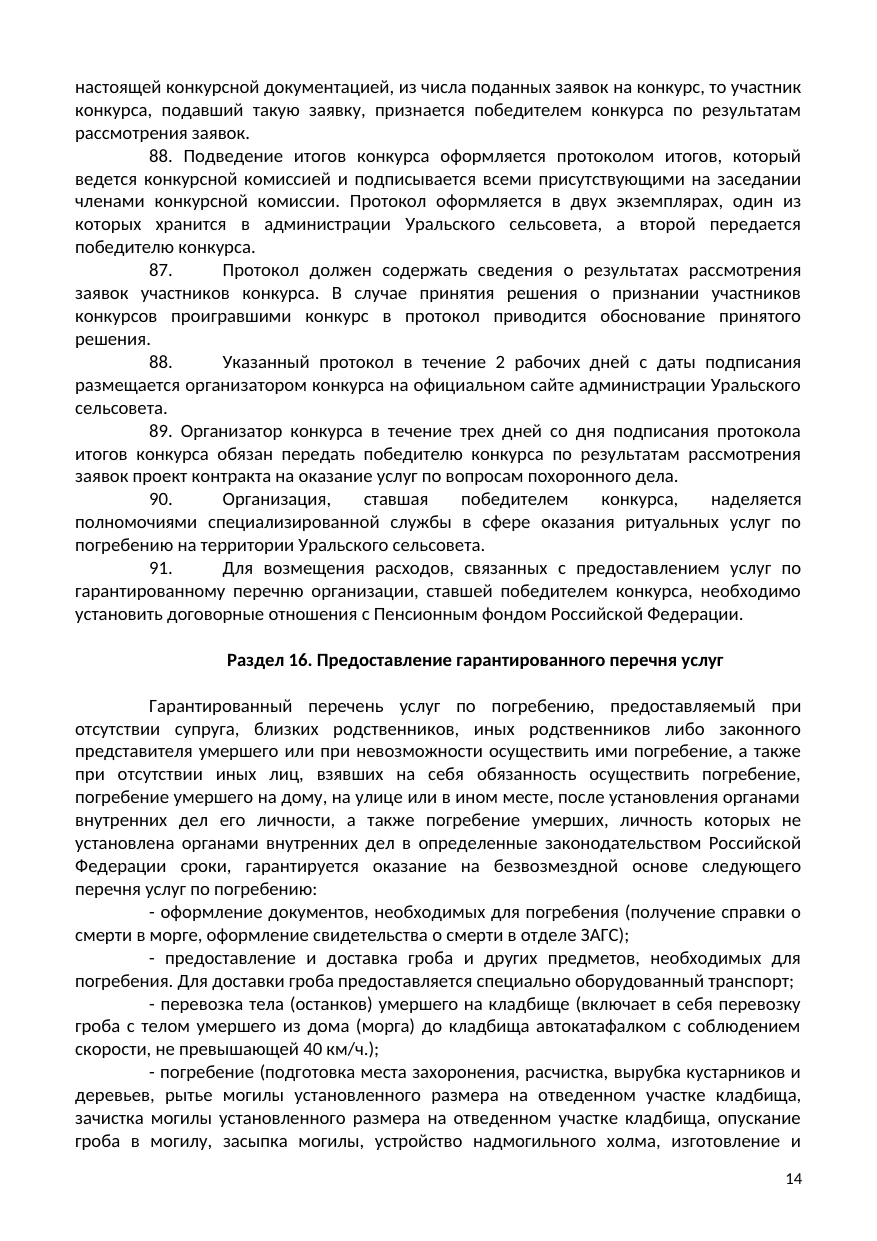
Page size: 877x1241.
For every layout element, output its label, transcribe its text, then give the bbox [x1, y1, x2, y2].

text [75, 1060, 802, 1152]
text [75, 75, 802, 144]
text Гарантированный перечень услуг по погребению, предоставляемый при отсутствии супруга, близких родственников, иных родственников либо законного представителя умершего или при невозможности осуществить ими погребение, а также при отсутствии иных лиц, взявших на себя обязанность осуществить погребение, погребение умершего на дому, на улице или в ином месте, после установления органами внутренних дел его личности, а также погребение умерших, личность которых не установлена органами внутренних дел в определенные законодательством Российской Федерации сроки, гарантируется оказание на безвозмездной основе следующего перечня услуг по погребению: [75, 694, 802, 900]
text 89. Организатор конкурса в течение трех дней со дня подписания протокола итогов конкурса обязан передать победителю конкурса по результатам рассмотрения заявок проект контракта на оказание услуг по вопросам похоронного дела. [75, 419, 802, 487]
text 87. Протокол должен содержать сведения о результатах рассмотрения заявок участников конкурса. В случае принятия решения о признании участников конкурсов проигравшими конкурс в протокол приводится обоснование принятого решения. [75, 258, 802, 350]
text - предоставление и доставка гроба и других предметов, необходимых для погребения. Для доставки гроба предоставляется специально оборудованный транспорт; [75, 946, 802, 992]
text - перевозка тела (останков) умершего на кладбище (включает в себя перевозку гроба с телом умершего из дома (морга) до кладбища автокатафалком с соблюдением скорости, не превышающей 40 км/ч.); [75, 992, 802, 1060]
text 90. Организация, ставшая победителем конкурса, наделяется полномочиями специализированной службы в сфере оказания ритуальных услуг по погребению на территории Уральского сельсовета. [75, 487, 802, 556]
text 91. Для возмещения расходов, связанных с предоставлением услуг по гарантированному перечню организации, ставшей победителем конкурса, необходимо установить договорные отношения с Пенсионным фондом Российской Федерации. [75, 556, 802, 625]
text - оформление документов, необходимых для погребения (получение справки о смерти в морге, оформление свидетельства о смерти в отделе ЗАГС); [75, 900, 802, 946]
text Раздел 16. Предоставление гарантированного перечня услуг [75, 648, 802, 671]
text 88. Подведение итогов конкурса оформляется протоколом итогов, который ведется конкурсной комиссией и подписывается всеми присутствующими на заседании членами конкурсной комиссии. Протокол оформляется в двух экземплярах, один из которых хранится в администрации Уральского сельсовета, а второй передается победителю конкурса. [75, 144, 802, 258]
text 88. Указанный протокол в течение 2 рабочих дней с даты подписания размещается организатором конкурса на официальном сайте администрации Уральского сельсовета. [75, 350, 802, 419]
